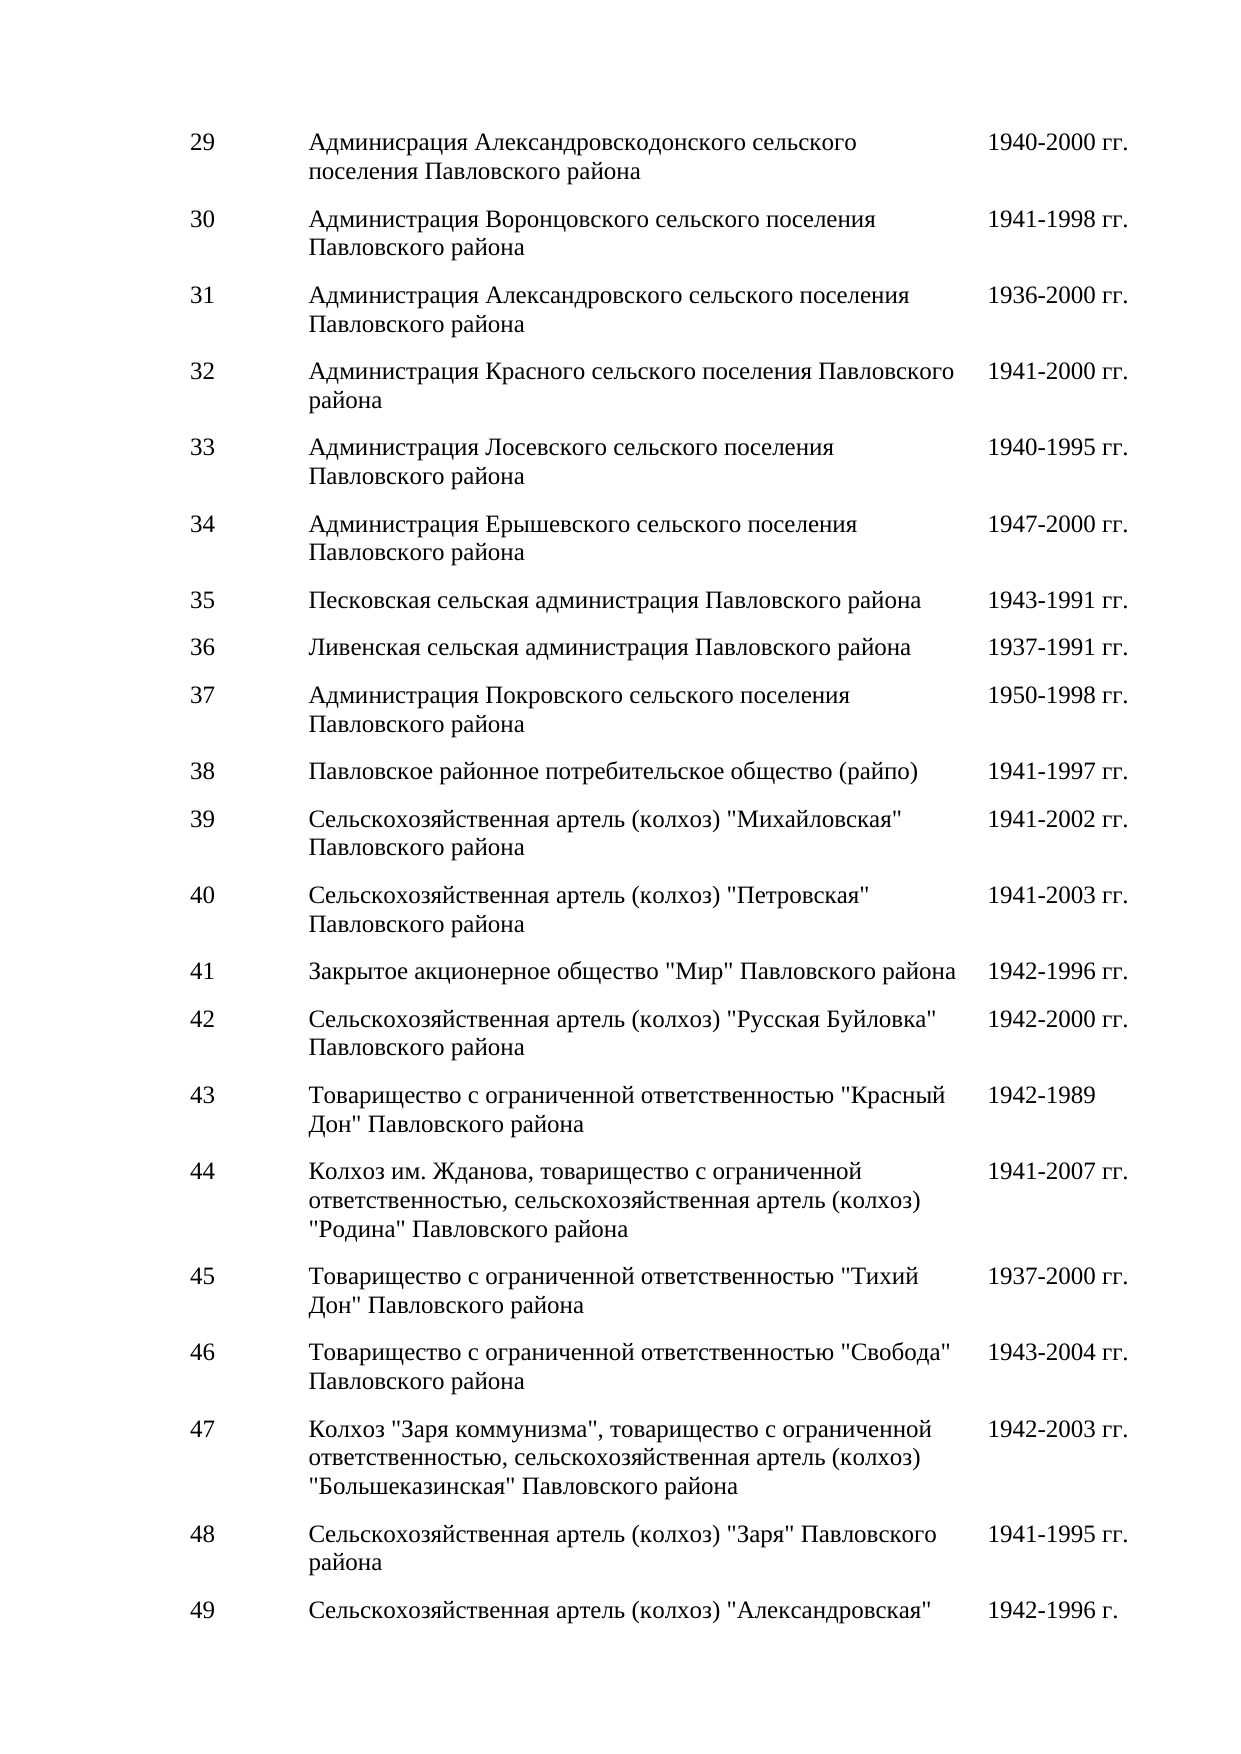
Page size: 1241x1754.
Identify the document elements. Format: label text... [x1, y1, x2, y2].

table_cell 45 [177, 1252, 296, 1328]
table_cell 33 [177, 423, 296, 499]
table_cell Сельскохозяйственная артель (колхоз) "Михайловская" Павловского района [296, 794, 975, 871]
table_cell 37 [177, 671, 296, 747]
table_cell 1943-1991 гг. [975, 576, 1177, 623]
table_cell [296, 1586, 975, 1633]
table_cell Администрация Красного сельского поселения Павловского района [296, 347, 975, 423]
table_cell 48 [177, 1509, 296, 1586]
table_cell Товарищество с ограниченной ответственностью "Тихий Дон" Павловского района [296, 1252, 975, 1328]
table_cell 1940-1995 гг. [975, 423, 1177, 499]
table_cell Колхоз "Заря коммунизма", товарищество с ограниченной ответственностью, сельскохозяйственная артель (колхоз) "Большеказинская" Павловского района [296, 1404, 975, 1509]
table_cell Товарищество с ограниченной ответственностью "Свобода" Павловского района [296, 1328, 975, 1404]
table_cell 1941-1997 гг. [975, 747, 1177, 794]
table_cell 1941-2000 гг. [975, 347, 1177, 423]
table_cell 1940-2000 гг. [975, 118, 1177, 194]
table_cell Сельскохозяйственная артель (колхоз) "Заря" Павловского района [296, 1509, 975, 1586]
table_cell 49 [177, 1586, 296, 1633]
table_cell 1942-2000 гг. [975, 994, 1177, 1071]
table_cell 1947-2000 гг. [975, 499, 1177, 576]
table_cell Администрация Покровского сельского поселения Павловского района [296, 671, 975, 747]
table_cell 1943-2004 гг. [975, 1328, 1177, 1404]
table_cell Павловское районное потребительское общество (райпо) [296, 747, 975, 794]
table_cell 31 [177, 271, 296, 347]
table_cell 1941-2002 гг. [975, 794, 1177, 871]
table_cell 1941-1995 гг. [975, 1509, 1177, 1586]
table_cell 41 [177, 947, 296, 994]
table_cell 1950-1998 гг. [975, 671, 1177, 747]
table_cell Сельскохозяйственная артель (колхоз) "Петровская" Павловского района [296, 871, 975, 947]
table_cell Администрация Ерышевского сельского поселения Павловского района [296, 499, 975, 576]
table_cell 1942-1996 г. [975, 1586, 1177, 1633]
table_cell 1942-2003 гг. [975, 1404, 1177, 1509]
table_cell 47 [177, 1404, 296, 1509]
table_cell Ливенская сельская администрация Павловского района [296, 623, 975, 671]
table_cell 32 [177, 347, 296, 423]
table_cell 36 [177, 623, 296, 671]
table_cell 43 [177, 1071, 296, 1147]
table_cell Сельскохозяйственная артель (колхоз) "Русская Буйловка" Павловского района [296, 994, 975, 1071]
table_cell 34 [177, 499, 296, 576]
table_cell Колхоз им. Жданова, товарищество с ограниченной ответственностью, сельскохозяйственная артель (колхоз) "Родина" Павловского района [296, 1147, 975, 1252]
table_cell 30 [177, 194, 296, 271]
table_cell 1941-2007 гг. [975, 1147, 1177, 1252]
table_cell 40 [177, 871, 296, 947]
table_cell 1937-2000 гг. [975, 1252, 1177, 1328]
table_cell 38 [177, 747, 296, 794]
table_cell Администрация Воронцовского сельского поселения Павловского района [296, 194, 975, 271]
table_cell Администрация Лосевского сельского поселения Павловского района [296, 423, 975, 499]
table_cell 1941-2003 гг. [975, 871, 1177, 947]
table_cell Песковская сельская администрация Павловского района [296, 576, 975, 623]
table_cell 1941-1998 гг. [975, 194, 1177, 271]
table_cell 35 [177, 576, 296, 623]
table_cell Админисрация Александровскодонского сельского поселения Павловского района [296, 118, 975, 194]
table_cell 1937-1991 гг. [975, 623, 1177, 671]
table_cell Закрытое акционерное общество "Мир" Павловского района [296, 947, 975, 994]
table_cell 1936-2000 гг. [975, 271, 1177, 347]
table_cell 1942-1989 [975, 1071, 1177, 1147]
table_cell 1942-1996 гг. [975, 947, 1177, 994]
table_cell 29 [177, 118, 296, 194]
table_cell Администрация Александровского сельского поселения Павловского района [296, 271, 975, 347]
table_cell 42 [177, 994, 296, 1071]
table_cell 46 [177, 1328, 296, 1404]
table_cell 39 [177, 794, 296, 871]
table_cell Товарищество с ограниченной ответственностью "Красный Дон" Павловского района [296, 1071, 975, 1147]
table_cell 44 [177, 1147, 296, 1252]
